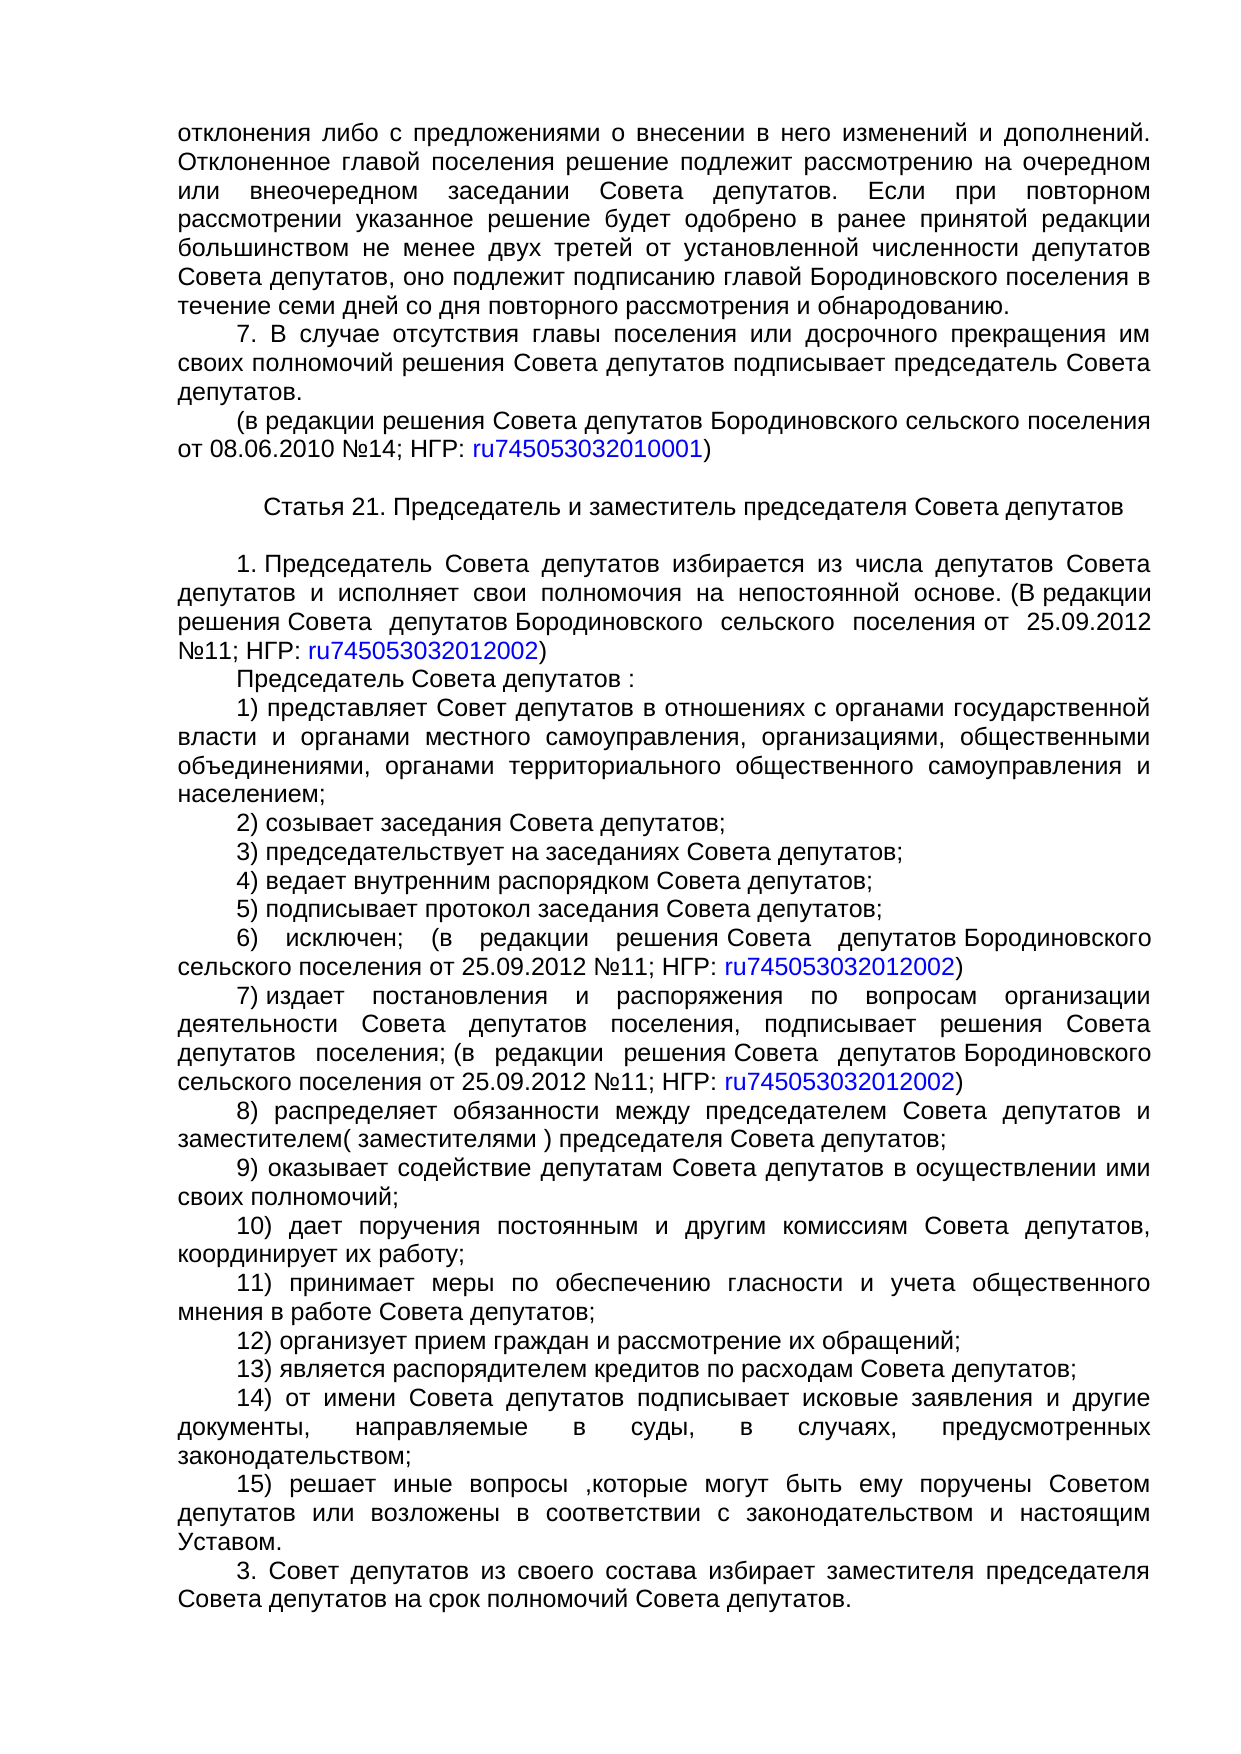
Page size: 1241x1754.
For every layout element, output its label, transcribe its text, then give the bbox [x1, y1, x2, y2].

text 11) принимает меры по обеспечению гласности и учета общественного мнения в работе Совета депутатов; [177, 1268, 1152, 1326]
text Председатель Совета депутатов : [177, 664, 1152, 693]
text 10) дает поручения постоянным и другим комиссиям Совета депутатов, координирует их работу; [177, 1211, 1152, 1268]
text 9) оказывает содействие депутатам Совета депутатов в осуществлении ими своих полномочий; [177, 1153, 1152, 1211]
text 2) созывает заседания Совета депутатов; [177, 808, 1152, 837]
text (в редакции решения Совета депутатов Бородиновского сельского поселения от 08.06.2010 №14; НГР: ru745053032010001) [177, 406, 1152, 463]
text 3. Совет депутатов из своего состава избирает заместителя председателя Совета депутатов на срок полномочий Совета депутатов. [177, 1556, 1152, 1613]
text 4) ведает внутренним распорядком Совета депутатов; [177, 866, 1152, 894]
text 3) председательствует на заседаниях Совета депутатов; [177, 837, 1152, 866]
text 15) решает иные вопросы ,которые могут быть ему поручены Советом депутатов или возложены в соответствии с законодательством и настоящим Уставом. [177, 1469, 1152, 1556]
text 1. Председатель Совета депутатов избирается из числа депутатов Совета депутатов и исполняет свои полномочия на непостоянной основе. (В редакции решения Совета депутатов Бородиновского сельского поселения от 25.09.2012 №11; НГР: ru745053032012002) [177, 549, 1152, 664]
text 12) организует прием граждан и рассмотрение их обращений; [177, 1326, 1152, 1354]
text 5) подписывает протокол заседания Совета депутатов; [177, 894, 1152, 923]
text 6) исключен; (в редакции решения Совета депутатов Бородиновского сельского поселения от 25.09.2012 №11; НГР: ru745053032012002) [177, 923, 1152, 981]
text 7. В случае отсутствия главы поселения или досрочного прекращения им своих полномочий решения Совета депутатов подписывает председатель Совета депутатов. [177, 319, 1152, 406]
text 7) издает постановления и распоряжения по вопросам организации деятельности Совета депутатов поселения, подписывает решения Совета депутатов поселения; (в редакции решения Совета депутатов Бородиновского сельского поселения от 25.09.2012 №11; НГР: ru745053032012002) [177, 981, 1152, 1096]
text 14) от имени Совета депутатов подписывает исковые заявления и другие документы, направляемые в суды, в случаях, предусмотренных законодательством; [177, 1383, 1152, 1469]
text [177, 118, 1152, 319]
text 1) представляет Совет депутатов в отношениях с органами государственной власти и органами местного самоуправления, организациями, общественными объединениями, органами территориального общественного самоуправления и населением; [177, 693, 1152, 808]
text 13) является распорядителем кредитов по расходам Совета депутатов; [177, 1354, 1152, 1383]
text Статья 21. Председатель и заместитель председателя Совета депутатов [177, 492, 1152, 521]
text 8) распределяет обязанности между председателем Совета депутатов и заместителем( заместителями ) председателя Совета депутатов; [177, 1096, 1152, 1153]
